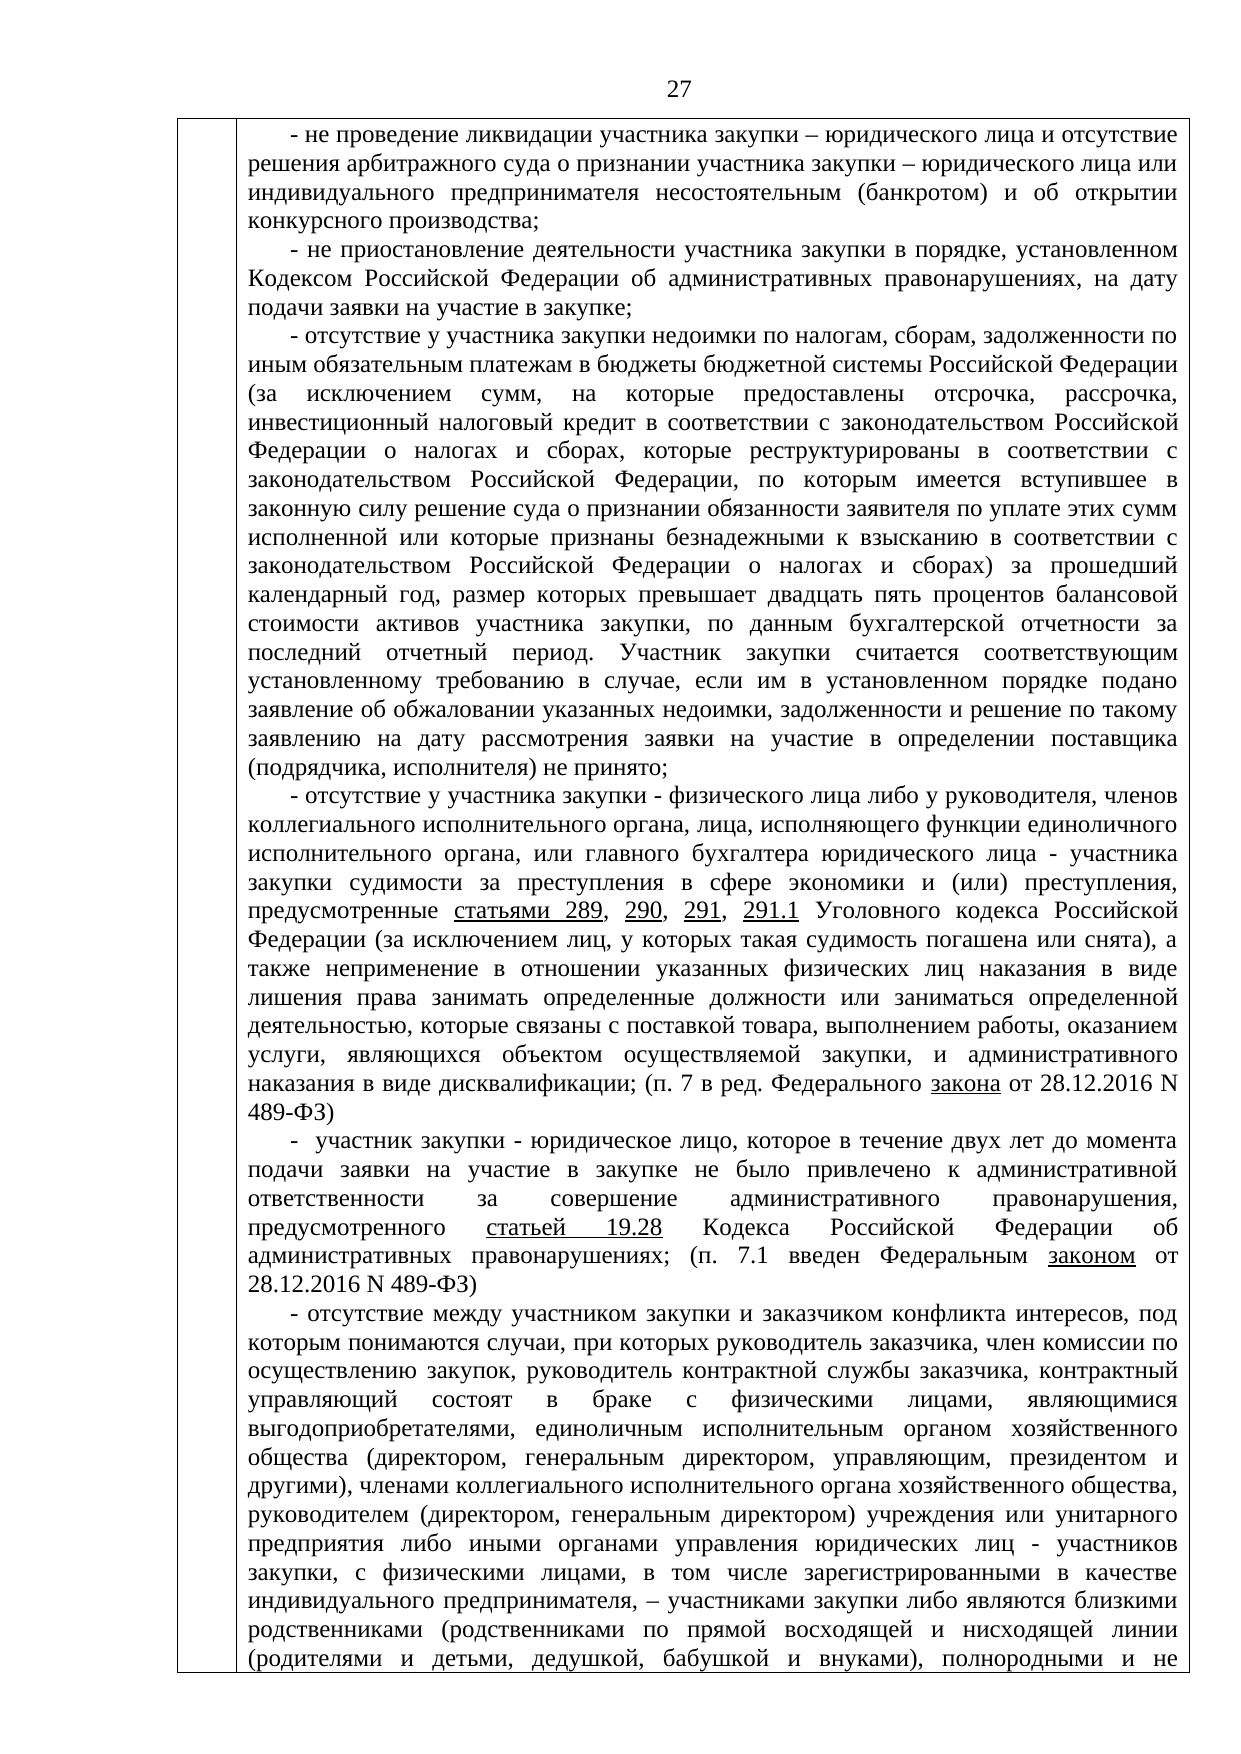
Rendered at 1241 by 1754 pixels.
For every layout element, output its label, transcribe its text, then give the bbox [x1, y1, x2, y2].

table_cell [178, 119, 236, 1672]
